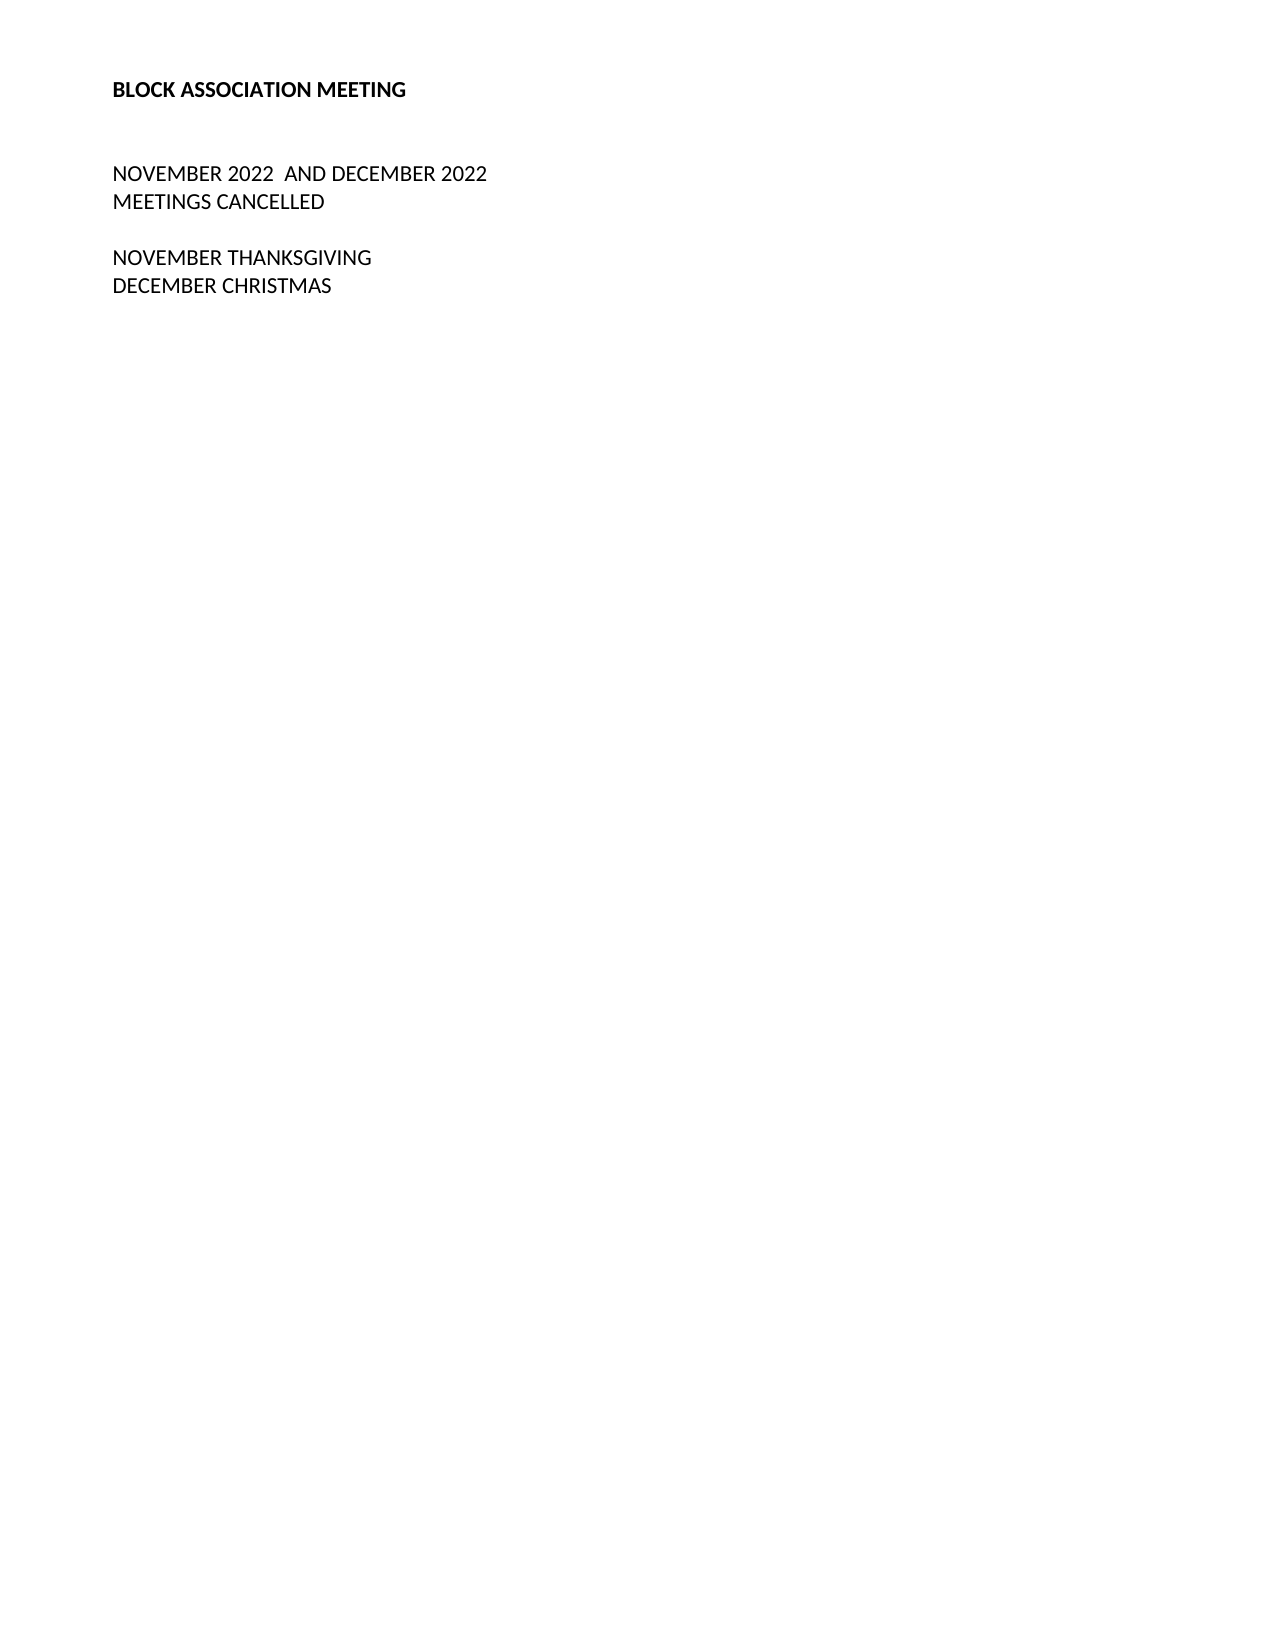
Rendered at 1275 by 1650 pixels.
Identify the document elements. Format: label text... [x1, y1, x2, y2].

text MEETINGS CANCELLED [75, 187, 1200, 215]
text BLOCK ASSOCIATION MEETING [75, 75, 1200, 103]
text DECEMBER CHRISTMAS [75, 271, 1200, 299]
text NOVEMBER 2022 AND DECEMBER 2022 [75, 159, 1200, 187]
text NOVEMBER THANKSGIVING [75, 243, 1200, 271]
